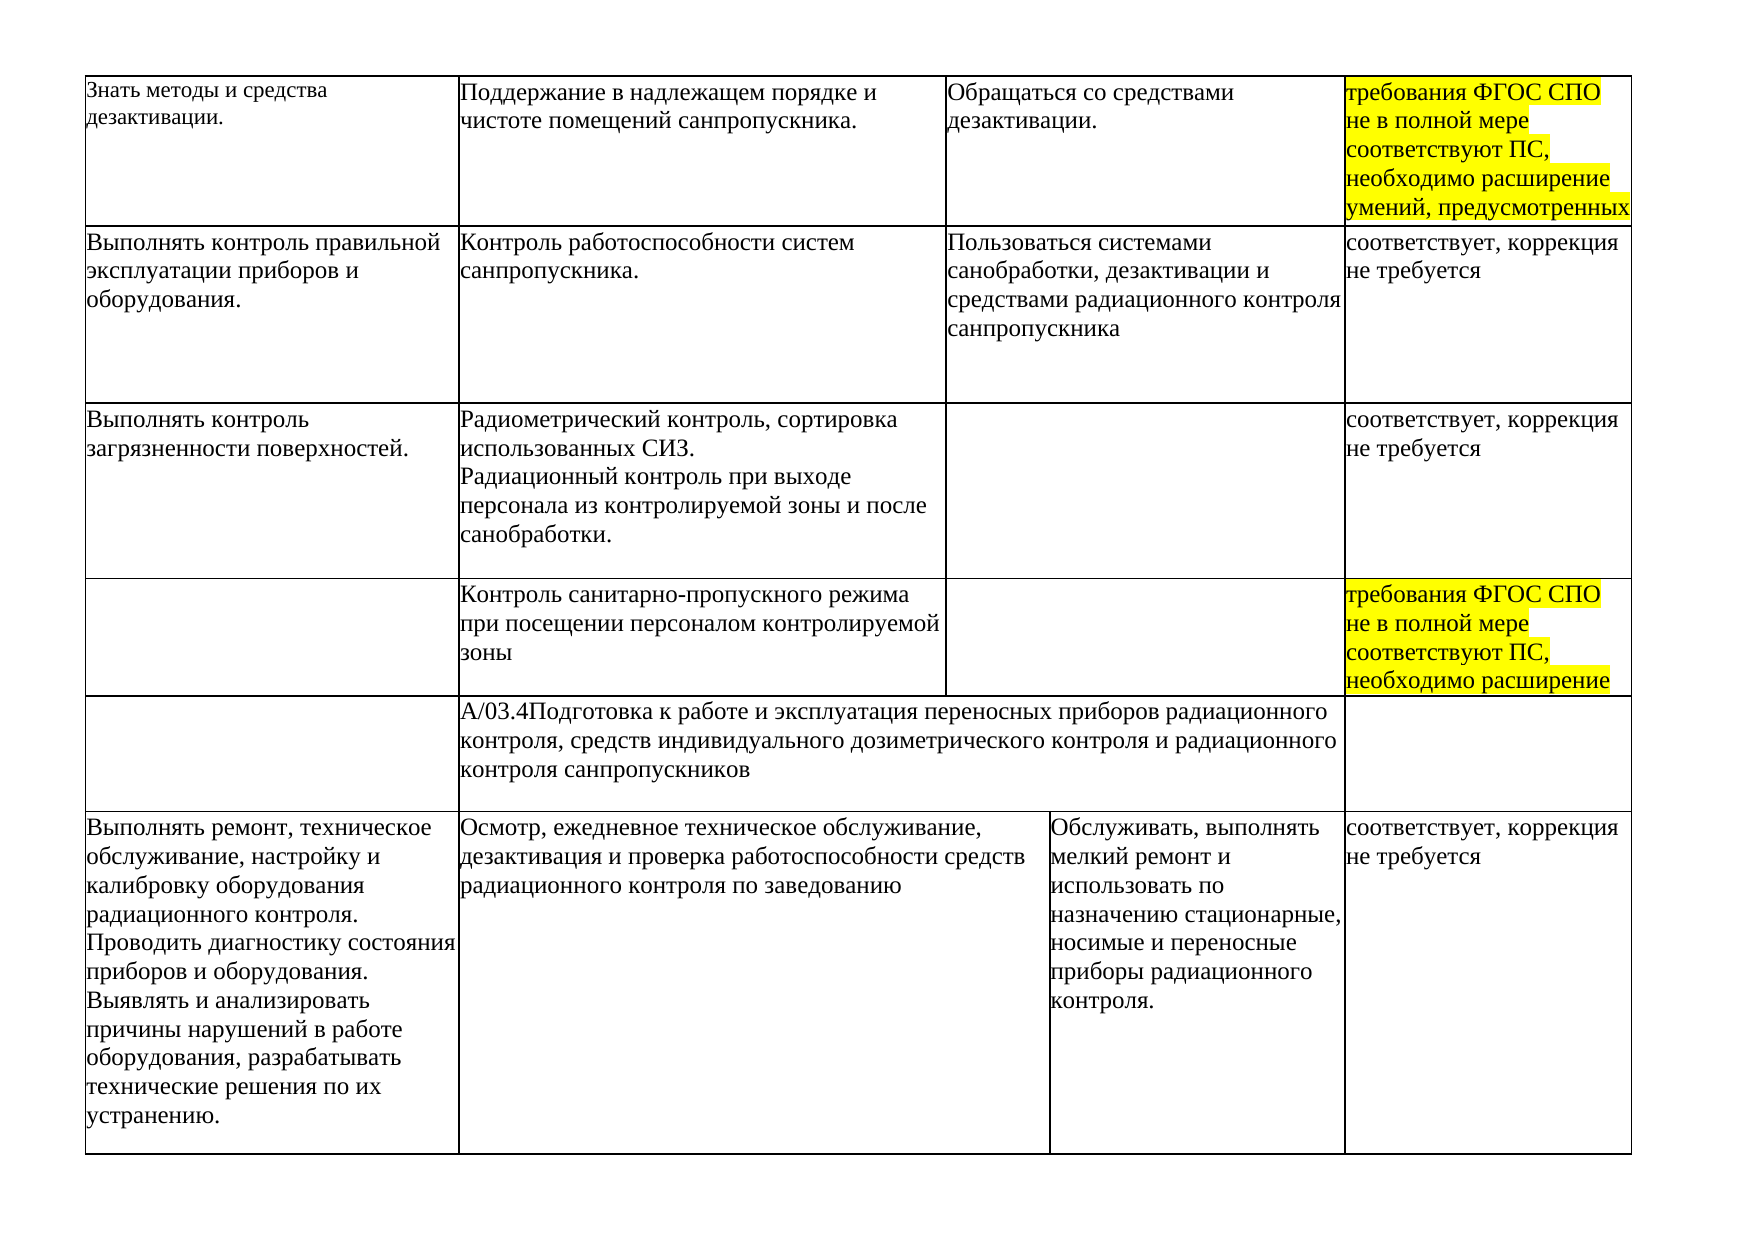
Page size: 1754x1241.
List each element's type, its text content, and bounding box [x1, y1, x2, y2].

table_cell [86, 697, 458, 811]
table_cell Контроль санитарно-пропускного режима при посещении персоналом контролируемой зоны [460, 579, 945, 695]
table_cell [947, 404, 1344, 578]
table_cell Осмотр, ежедневное техническое обслуживание, дезактивация и проверка работоспособности средств радиационного контроля по заведованию [460, 812, 1049, 1153]
table_cell Обращаться со средствами дезактивации. [947, 77, 1344, 225]
table_cell [1346, 697, 1631, 811]
table_cell [86, 579, 458, 695]
table_cell соответствует, коррекция не требуется [1346, 227, 1631, 402]
table_cell Выполнять контроль правильной эксплуатации приборов и оборудования. [86, 227, 458, 402]
table_cell Поддержание в надлежащем порядке и чистоте помещений санпропускника. [460, 77, 945, 225]
table_cell требования ФГОС СПО не в полной мере соответствуют ПС, необходимо расширение умений, предусмотренных ФГОС [1346, 579, 1631, 695]
table_cell Выполнять контроль загрязненности поверхностей. [86, 404, 458, 578]
table_cell Радиометрический контроль, сортировка использованных СИЗ. Радиационный контроль при выходе персонала из контролируемой зоны и после санобработки. [460, 404, 945, 578]
table_cell Выполнять ремонт, техническое обслуживание, настройку и калибровку оборудования радиационного контроля. Проводить диагностику состояния приборов и оборудования. Выявлять и анализировать причины нарушений в работе оборудования, разрабатывать технические решения по их устранению. [86, 812, 458, 1153]
table_cell Пользоваться системами санобработки, дезактивации и средствами радиационного контроля санпропускника [947, 227, 1344, 402]
table_cell соответствует, коррекция не требуется [1346, 404, 1631, 578]
table_cell Контроль работоспособности систем санпропускника. [460, 227, 945, 402]
table_cell Знать методы и средства дезактивации. [86, 77, 458, 225]
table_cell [1346, 812, 1631, 1153]
table_cell Обслуживать, выполнять мелкий ремонт и использовать по назначению стационарные, носимые и переносные приборы радиационного контроля. [1051, 812, 1344, 1153]
table_cell требования ФГОС СПО не в полной мере соответствуют ПС, необходимо расширение умений, предусмотренных ФГОС [1346, 77, 1631, 225]
table_cell A/03.4Подготовка к работе и эксплуатация переносных приборов радиационного контроля, средств индивидуального дозиметрического контроля и радиационного контроля санпропускников [460, 697, 1344, 811]
table_cell [947, 579, 1344, 695]
